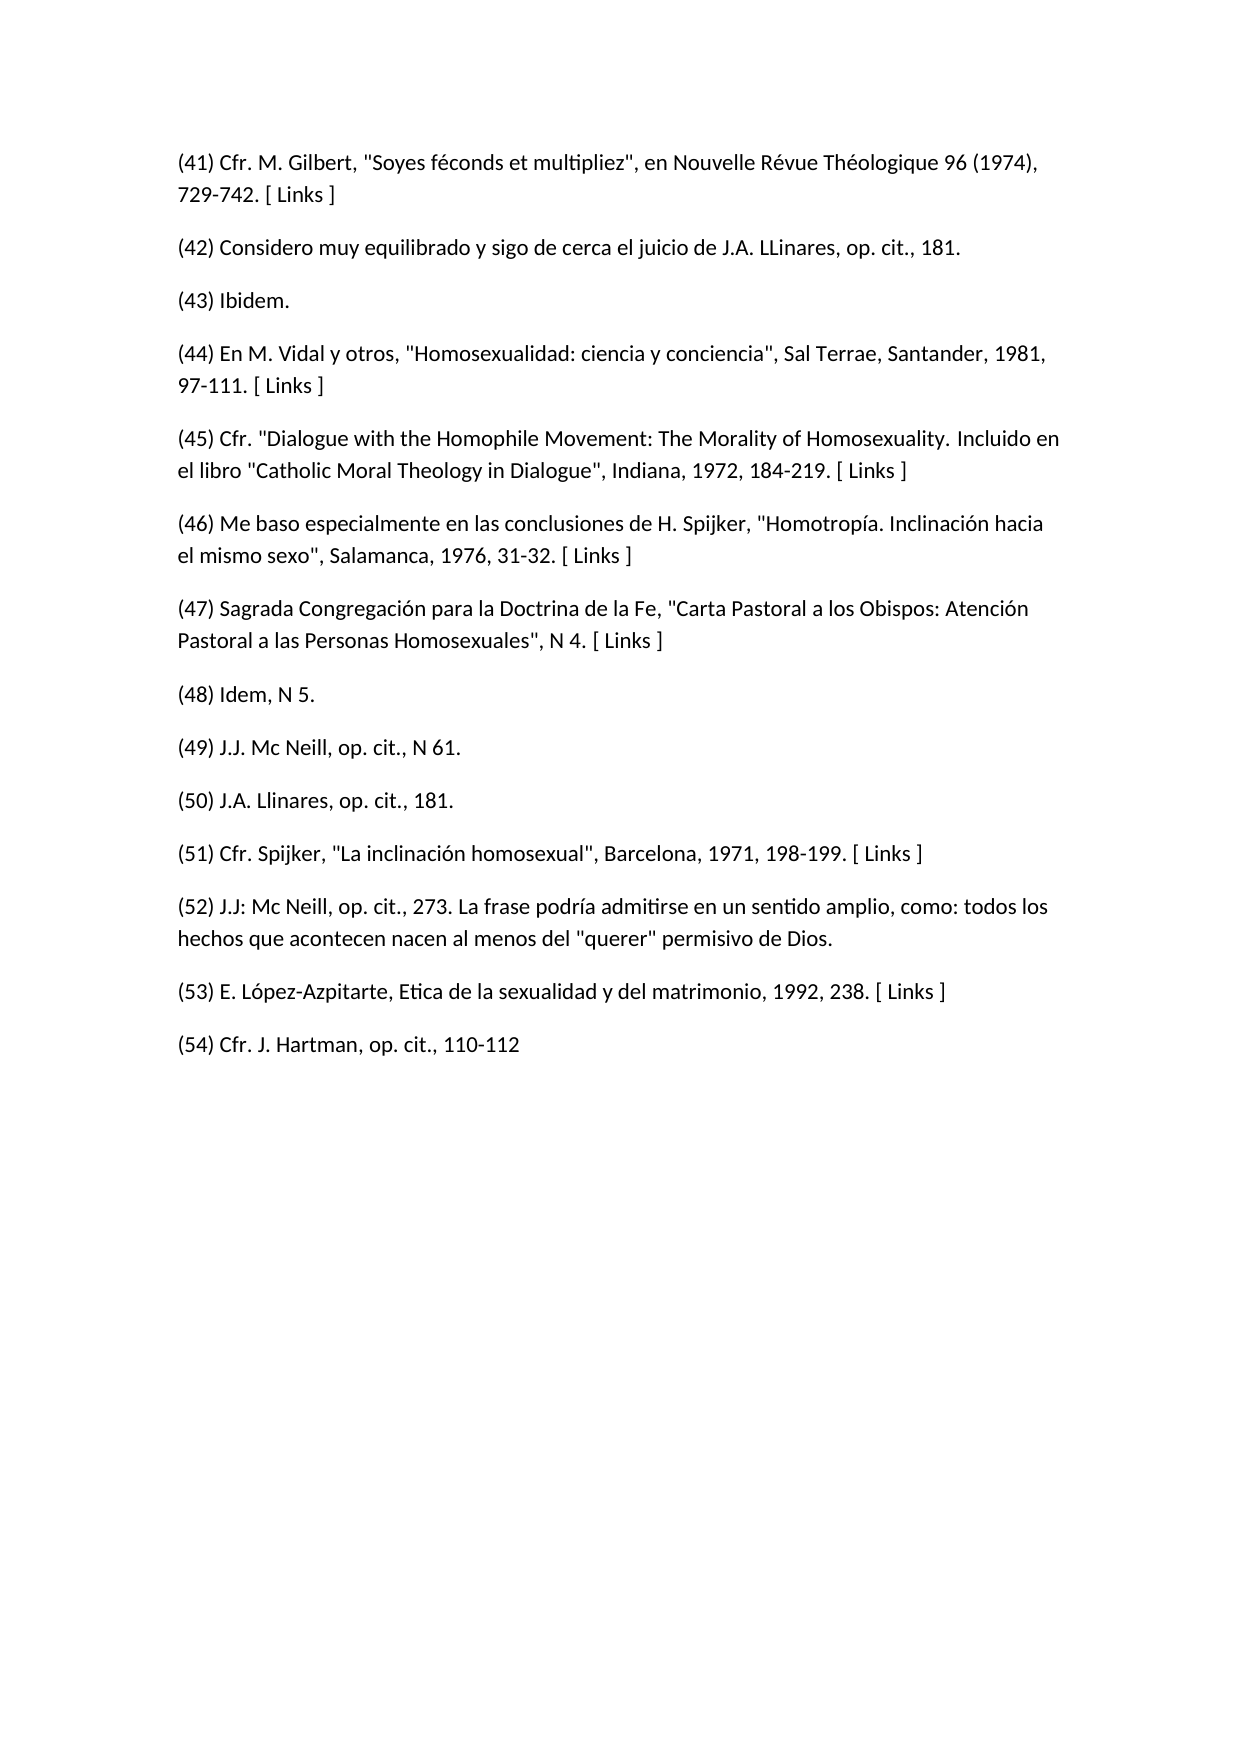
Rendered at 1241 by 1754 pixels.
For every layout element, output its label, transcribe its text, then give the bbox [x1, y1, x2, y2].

text (49) J.J. Mc Neill, op. cit., N 61. [177, 733, 1063, 761]
text (54) Cfr. J. Hartman, op. cit., 110-112 [177, 1030, 1063, 1058]
text (48) Idem, N 5. [177, 680, 1063, 708]
text (46) Me baso especialmente en las conclusiones de H. Spijker, "Homotropía. Inclinación hacia el mismo sexo", Salamanca, 1976, 31-32. [ Links ] [177, 509, 1063, 569]
text (42) Considero muy equilibrado y sigo de cerca el juicio de J.A. LLinares, op. cit., 181. [177, 233, 1063, 261]
text (52) J.J: Mc Neill, op. cit., 273. La frase podría admitirse en un sentido amplio, como: todos los hechos que acontecen nacen al menos del "querer" permisivo de Dios. [177, 892, 1063, 952]
text (51) Cfr. Spijker, "La inclinación homosexual", Barcelona, 1971, 198-199. [ Links ] [177, 839, 1063, 867]
text (44) En M. Vidal y otros, "Homosexualidad: ciencia y conciencia", Sal Terrae, Santander, 1981, 97-111. [ Links ] [177, 339, 1063, 399]
text (41) Cfr. M. Gilbert, "Soyes féconds et multipliez", en Nouvelle Révue Théologique 96 (1974), 729-742. [ Links ] [177, 148, 1063, 208]
text (47) Sagrada Congregación para la Doctrina de la Fe, "Carta Pastoral a los Obispos: Atención Pastoral a las Personas Homosexuales", N 4. [ Links ] [177, 594, 1063, 655]
text (50) J.A. Llinares, op. cit., 181. [177, 786, 1063, 814]
text (45) Cfr. "Dialogue with the Homophile Movement: The Morality of Homosexuality. Incluido en el libro "Catholic Moral Theology in Dialogue", Indiana, 1972, 184-219. [ Links ] [177, 424, 1063, 484]
text (53) E. López-Azpitarte, Etica de la sexualidad y del matrimonio, 1992, 238. [ Links ] [177, 977, 1063, 1005]
text (43) Ibidem. [177, 286, 1063, 314]
